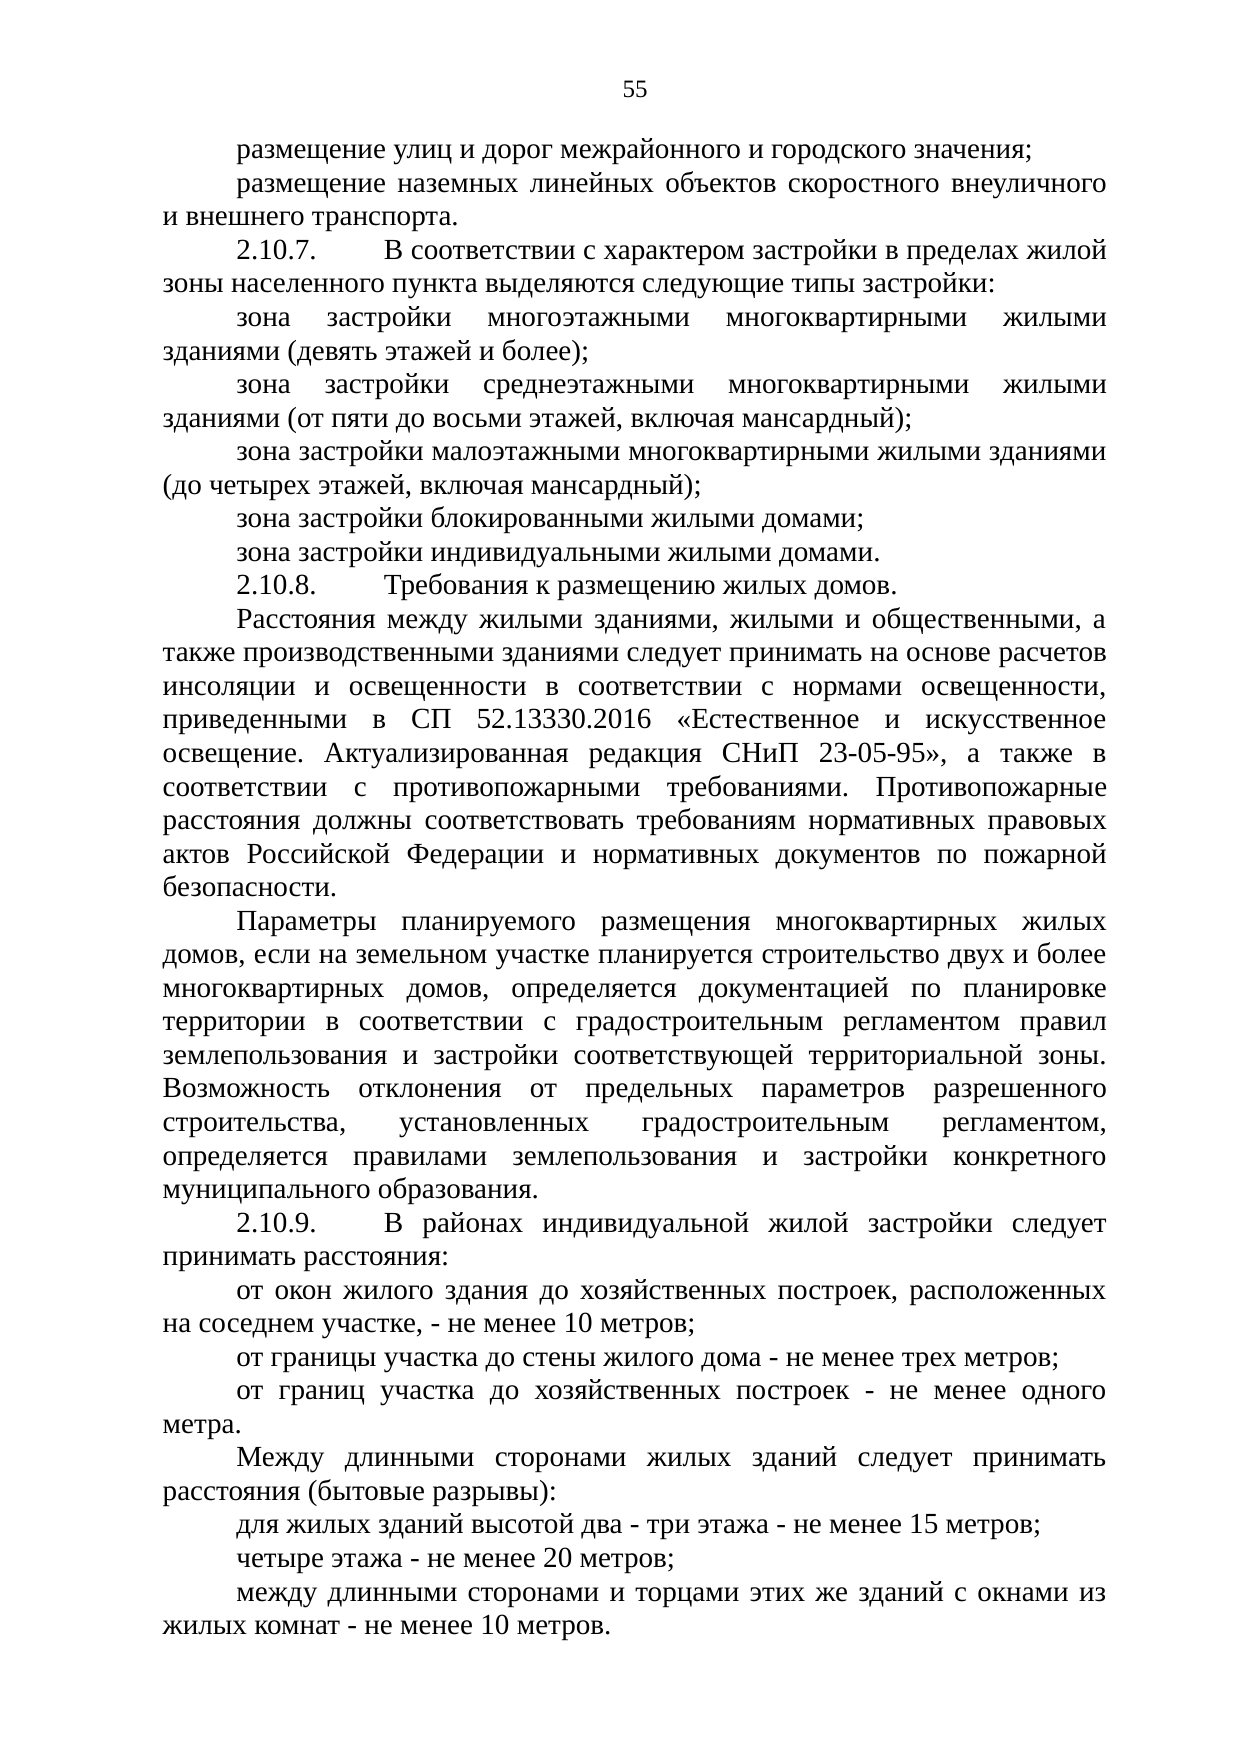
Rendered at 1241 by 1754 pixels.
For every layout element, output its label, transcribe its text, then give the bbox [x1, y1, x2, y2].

list Расстояния между жилыми зданиями, жилыми и общественными, а также производственными зданиями следует принимать на основе расчетов инсоляции и освещенности в соответствии с нормами освещенности, приведенными в СП 52.13330.2016 «Естественное и искусственное освещение. Актуализированная редакция СНиП 23-05-95», а также в соответствии с противопожарными требованиями. Противопожарные расстояния должны соответствовать требованиям нормативных правовых актов Российской Федерации и нормативных документов по пожарной безопасности. [162, 601, 1107, 903]
text Параметры планируемого размещения многоквартирных жилых домов, если на земельном участке планируется строительство двух и более многоквартирных домов, определяется документацией по планировке территории в соответствии с градостроительным регламентом правил землепользования и застройки соответствующей территориальной зоны. Возможность отклонения от предельных параметров разрешенного строительства, установленных градостроительным регламентом, определяется правилами землепользования и застройки конкретного муниципального образования. [162, 903, 1107, 1205]
text зона застройки среднеэтажными многоквартирными жилыми зданиями (от пяти до восьми этажей, включая мансардный); [162, 366, 1107, 433]
text для жилых зданий высотой два - три этажа - не менее 15 метров; [162, 1507, 1107, 1540]
list В районах индивидуальной жилой застройки следует принимать расстояния: [162, 1205, 1107, 1272]
text зона застройки блокированными жилыми домами; [162, 500, 1107, 534]
text между длинными сторонами и торцами этих же зданий с окнами из жилых комнат - не менее 10 метров. [162, 1574, 1107, 1641]
text от границ участка до хозяйственных построек - не менее одного метра. [162, 1372, 1107, 1439]
text зона застройки индивидуальными жилыми домами. [162, 534, 1107, 567]
text зона застройки малоэтажными многоквартирными жилыми зданиями (до четырех этажей, включая мансардный); [162, 433, 1107, 500]
list В соответствии с характером застройки в пределах жилой зоны населенного пункта выделяются следующие типы застройки: [162, 232, 1107, 299]
list Требования к размещению жилых домов. [162, 567, 1107, 601]
text от границы участка до стены жилого дома - не менее трех метров; [162, 1339, 1107, 1372]
text размещение улиц и дорог межрайонного и городского значения; [162, 131, 1107, 165]
text четыре этажа - не менее 20 метров; [162, 1540, 1107, 1574]
text от окон жилого здания до хозяйственных построек, расположенных на соседнем участке, - не менее 10 метров; [162, 1272, 1107, 1339]
text Между длинными сторонами жилых зданий следует принимать расстояния (бытовые разрывы): [162, 1439, 1107, 1507]
text зона застройки многоэтажными многоквартирными жилыми зданиями (девять этажей и более); [162, 299, 1107, 366]
text размещение наземных линейных объектов скоростного внеуличного и внешнего транспорта. [162, 165, 1107, 232]
